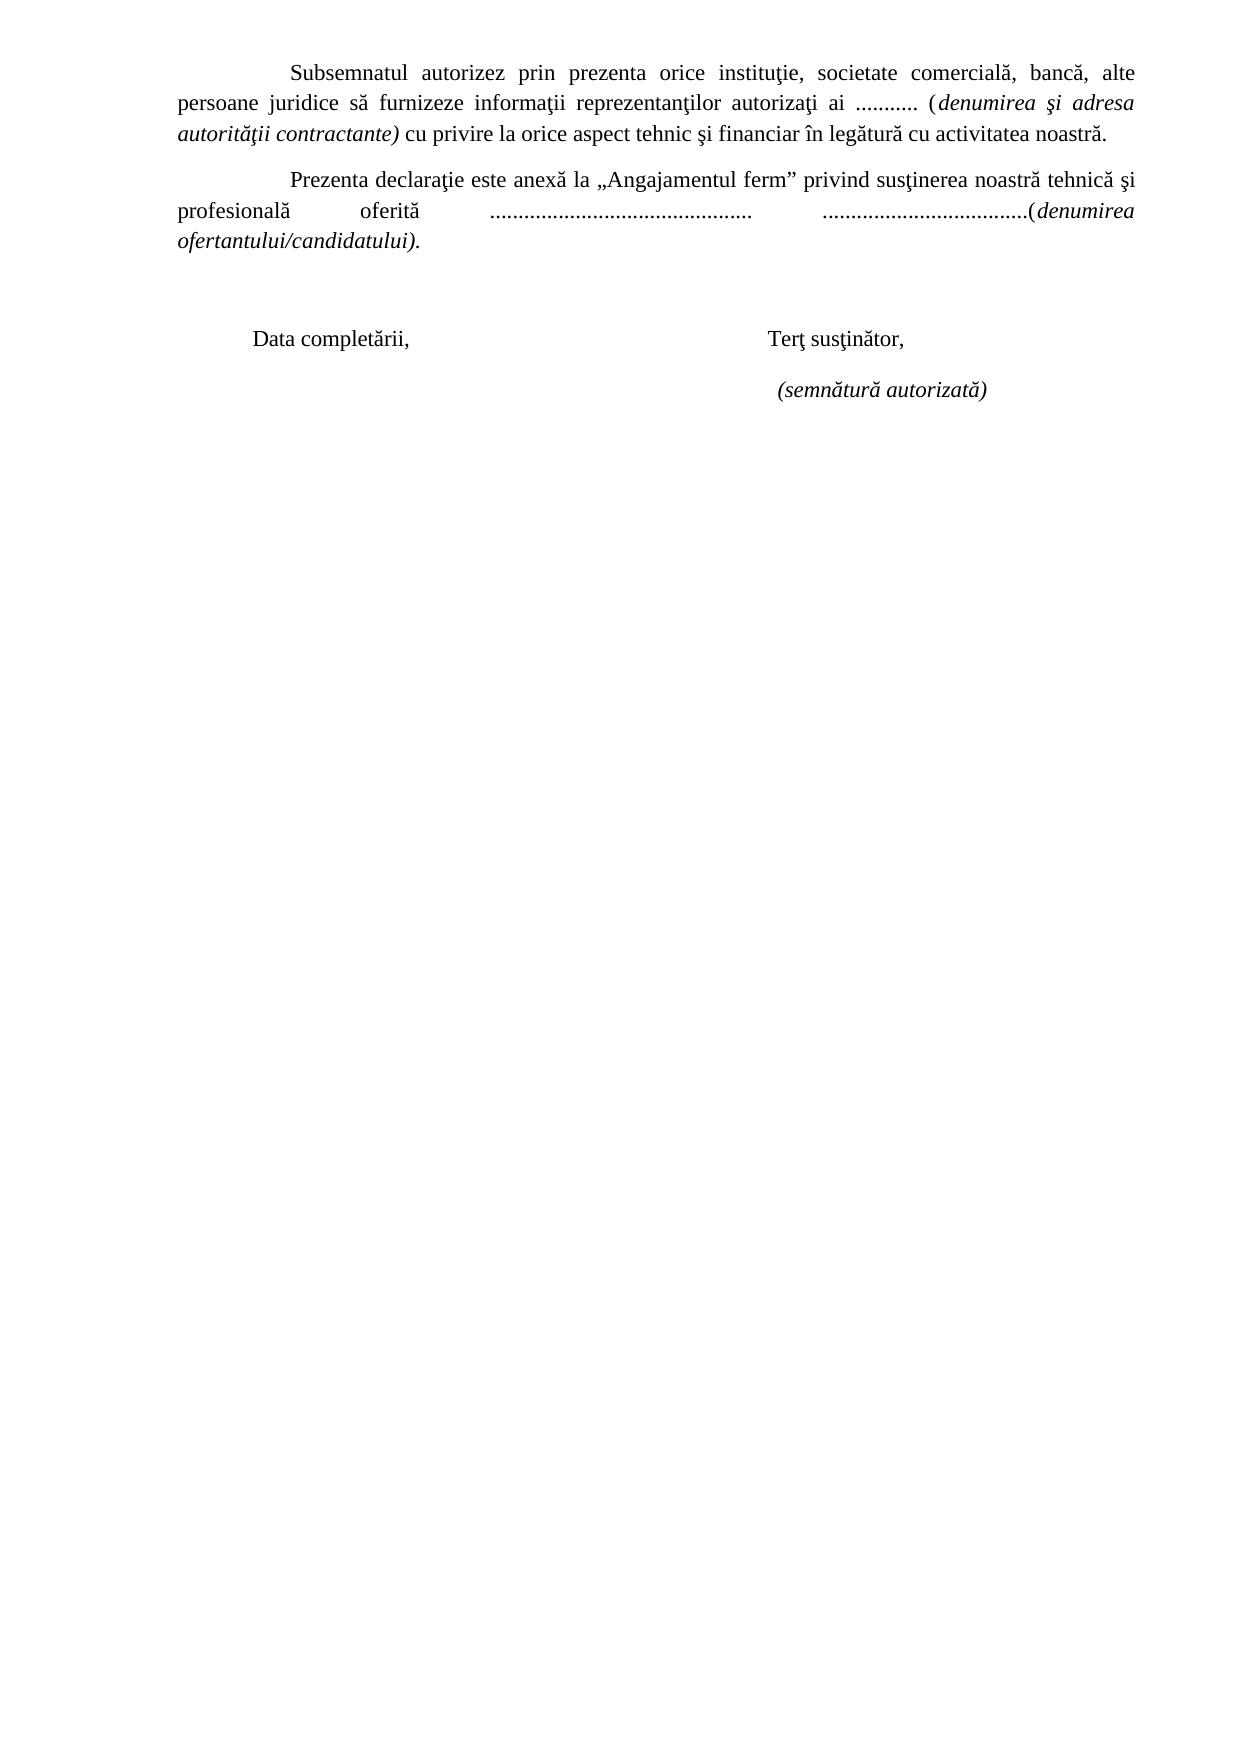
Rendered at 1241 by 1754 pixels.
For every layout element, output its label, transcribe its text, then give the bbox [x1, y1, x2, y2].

text Subsemnatul autorizez prin prezenta orice instituţie, societate comercială, bancă, alte persoane juridice să furnizeze informaţii reprezentanţilor autorizaţi ai ........... (denumirea şi adresa autorităţii contractante) cu privire la orice aspect tehnic şi financiar în legătură cu activitatea noastră. [177, 59, 1137, 146]
text Data completării, Terţ susţinător, [177, 325, 1137, 351]
text Prezenta declaraţie este anexă la „Angajamentul ferm” privind susţinerea noastră tehnică şi profesională oferită .............................................. ....................................(denumirea ofertantului/candidatului). [177, 166, 1137, 253]
text (semnătură autorizată) [702, 376, 1137, 402]
